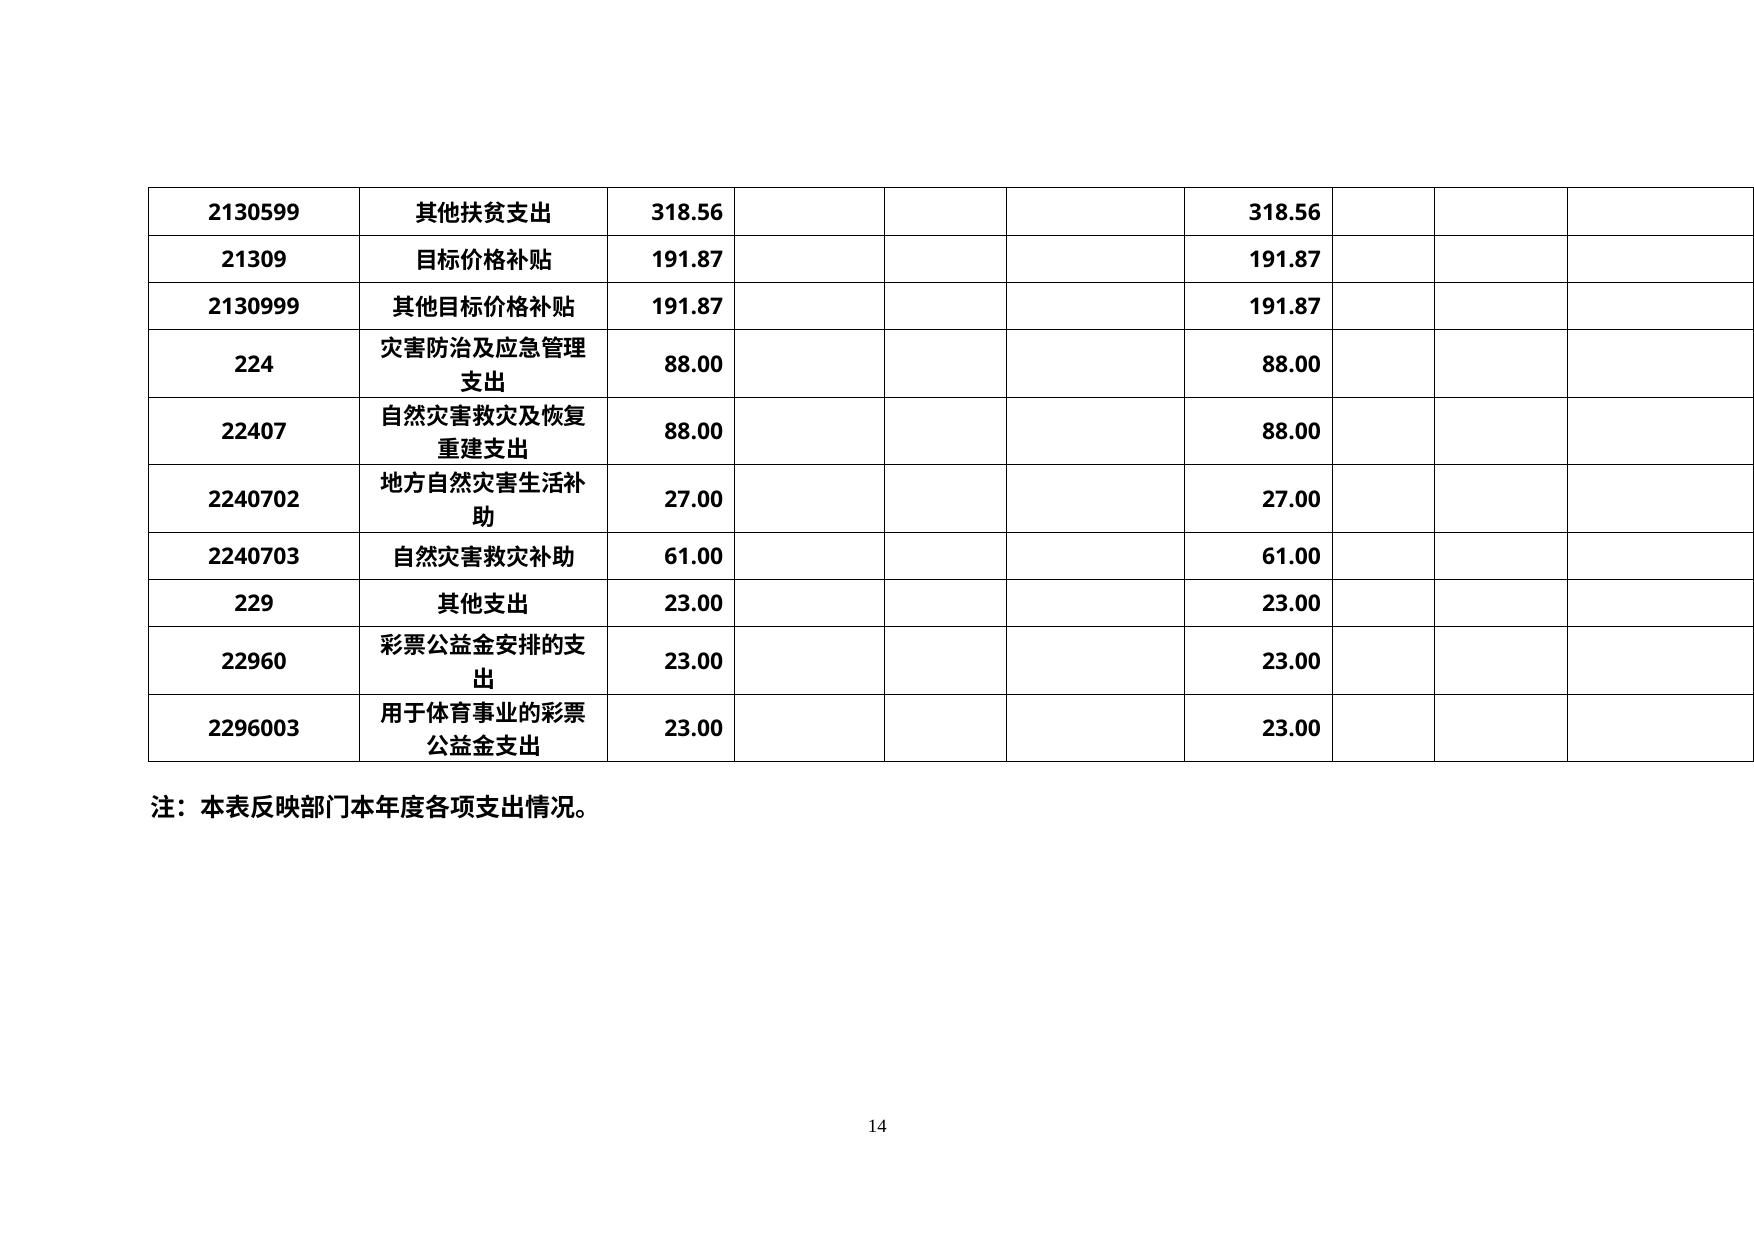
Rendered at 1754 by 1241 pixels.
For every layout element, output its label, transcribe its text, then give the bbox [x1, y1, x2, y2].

table_cell [1333, 465, 1434, 532]
table_cell 2130999 [149, 283, 359, 329]
table_cell [885, 188, 1006, 234]
table_cell 2240703 [149, 533, 359, 579]
table_cell [1007, 533, 1184, 579]
table_cell [735, 533, 884, 579]
table_cell [885, 465, 1006, 532]
table_cell [885, 236, 1006, 282]
table_cell [1333, 188, 1434, 234]
table_cell 61.00 [608, 533, 734, 579]
table_cell [1007, 188, 1184, 234]
table_cell 彩票公益金安排的支出 [360, 627, 607, 694]
table_cell [1568, 398, 1753, 464]
table_cell 自然灾害救灾补助 [360, 533, 607, 579]
table_cell [1568, 627, 1753, 694]
table_cell 22960 [149, 627, 359, 694]
table_cell [1568, 283, 1753, 329]
table_cell [1568, 330, 1753, 397]
table_cell [1435, 283, 1567, 329]
table_cell 229 [149, 580, 359, 626]
table_cell 88.00 [1185, 398, 1332, 464]
table_cell [1333, 330, 1434, 397]
table_cell [885, 283, 1006, 329]
table_cell [1435, 580, 1567, 626]
table_cell 27.00 [1185, 465, 1332, 532]
table_cell 23.00 [1185, 627, 1332, 694]
table_cell [1568, 580, 1753, 626]
table_cell [1007, 398, 1184, 464]
table_cell 用于体育事业的彩票公益金支出 [360, 695, 607, 761]
table_cell [1568, 465, 1753, 532]
table_cell [1333, 627, 1434, 694]
table_cell [735, 188, 884, 234]
table_cell 2240702 [149, 465, 359, 532]
table_cell [1333, 695, 1434, 761]
table_cell [1435, 465, 1567, 532]
table_cell 88.00 [608, 330, 734, 397]
table_cell 191.87 [608, 283, 734, 329]
table_cell 191.87 [1185, 236, 1332, 282]
table_cell [1007, 283, 1184, 329]
table_cell [885, 330, 1006, 397]
table_cell 88.00 [1185, 330, 1332, 397]
table_cell [1435, 398, 1567, 464]
table_cell 22407 [149, 398, 359, 464]
table_cell 自然灾害救灾及恢复重建支出 [360, 398, 607, 464]
table_cell 其他目标价格补贴 [360, 283, 607, 329]
table_cell [735, 695, 884, 761]
table_cell [885, 627, 1006, 694]
table_cell [1435, 330, 1567, 397]
table_cell [1333, 580, 1434, 626]
table_cell 地方自然灾害生活补助 [360, 465, 607, 532]
table_cell [1435, 188, 1567, 234]
table_cell 224 [149, 330, 359, 397]
table_cell [1333, 283, 1434, 329]
table_cell 目标价格补贴 [360, 236, 607, 282]
table_cell [735, 283, 884, 329]
table_cell [1007, 580, 1184, 626]
table_cell [1435, 695, 1567, 761]
table_cell 23.00 [1185, 695, 1332, 761]
table_cell [1007, 465, 1184, 532]
table_cell [1435, 627, 1567, 694]
table_cell [735, 398, 884, 464]
table_cell [1007, 236, 1184, 282]
table_cell 2130599 [149, 188, 359, 234]
table_cell 21309 [149, 236, 359, 282]
table_cell [735, 330, 884, 397]
table_cell [885, 695, 1006, 761]
table_cell [1007, 330, 1184, 397]
table_cell [735, 465, 884, 532]
table_cell 23.00 [608, 627, 734, 694]
table_cell [885, 398, 1006, 464]
table_cell 23.00 [608, 580, 734, 626]
table_cell 27.00 [608, 465, 734, 532]
table_cell [735, 627, 884, 694]
table_cell 2296003 [149, 695, 359, 761]
table_cell 318.56 [1185, 188, 1332, 234]
table_cell [885, 580, 1006, 626]
table_cell [1435, 236, 1567, 282]
table_cell [1568, 236, 1753, 282]
table_cell 其他支出 [360, 580, 607, 626]
table_cell [735, 580, 884, 626]
table_cell [1007, 695, 1184, 761]
table_cell [1568, 695, 1753, 761]
table_cell 61.00 [1185, 533, 1332, 579]
table_cell [1568, 188, 1753, 234]
table_cell [1333, 533, 1434, 579]
table_cell 318.56 [608, 188, 734, 234]
table_cell [1007, 627, 1184, 694]
text 注：本表反映部门本年度各项支出情况。 [150, 787, 1604, 824]
table_cell 灾害防治及应急管理支出 [360, 330, 607, 397]
table_cell [1568, 533, 1753, 579]
table_cell [1435, 533, 1567, 579]
table_cell 88.00 [608, 398, 734, 464]
table_cell 23.00 [608, 695, 734, 761]
table_cell 191.87 [608, 236, 734, 282]
table_cell [1333, 398, 1434, 464]
table_cell [885, 533, 1006, 579]
table_cell 191.87 [1185, 283, 1332, 329]
table_cell 23.00 [1185, 580, 1332, 626]
table_cell [1333, 236, 1434, 282]
table_cell [735, 236, 884, 282]
table_cell 其他扶贫支出 [360, 188, 607, 234]
